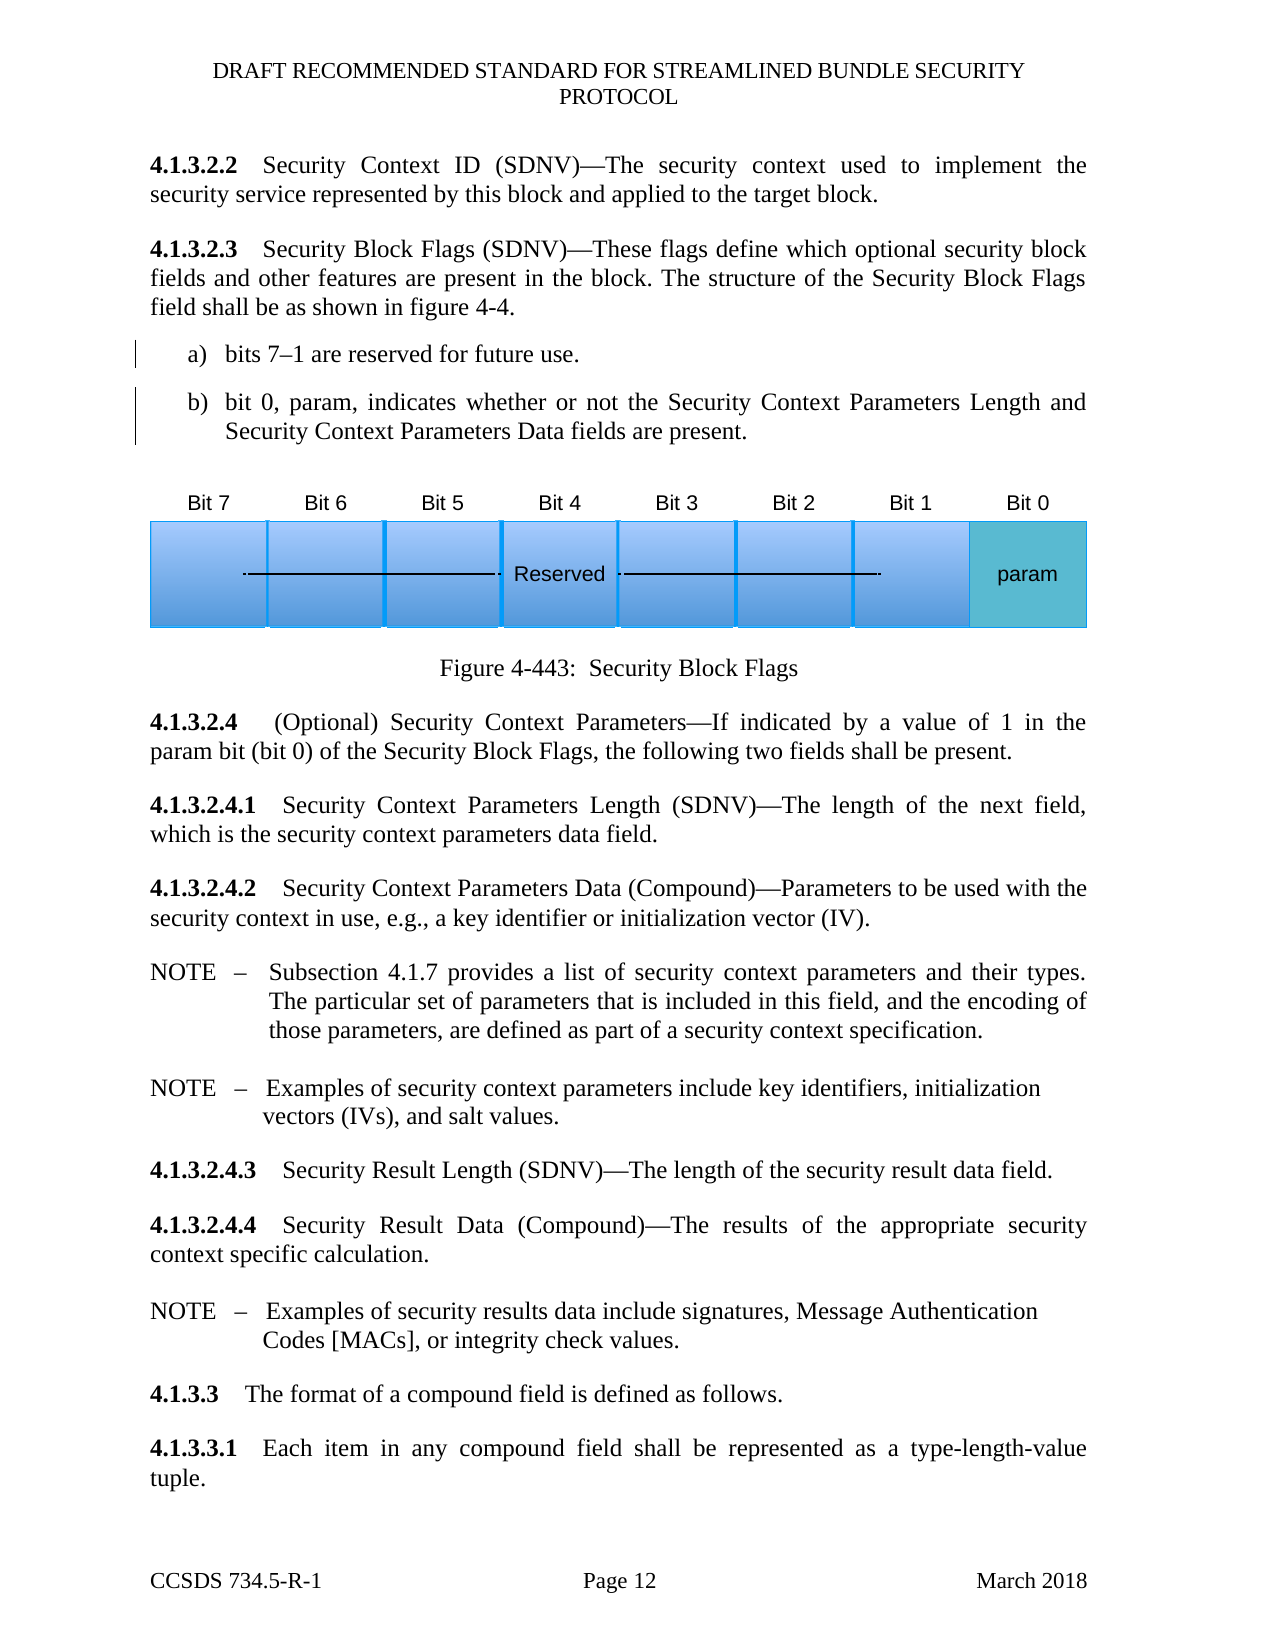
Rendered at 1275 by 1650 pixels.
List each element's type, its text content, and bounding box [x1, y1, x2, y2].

text Security Result Data (Compound)—The results of the appropriate security context specific calculation. [150, 1209, 1087, 1268]
list bit 0, param, indicates whether or not the Security Context Parameters Length and Security Context Parameters Data fields are present. [187, 387, 1087, 444]
text Security Context Parameters Length (SDNV)—The length of the next field, which is the security context parameters data field. [150, 790, 1087, 848]
text NOTE – Examples of security results data include signatures, Message Authentication Codes [MACs], or integrity check values. [150, 1296, 1087, 1354]
text NOTE – Examples of security context parameters include key identifiers, initialization vectors (IVs), and salt values. [150, 1073, 1087, 1130]
text The format of a compound field is defined as follows. [150, 1379, 1087, 1408]
text (Optional) Security Context Parameters—If indicated by a value of 1 in the param bit (bit 0) of the Security Block Flags, the following two fields shall be present. [150, 706, 1087, 765]
text Security Context Parameters Data (Compound)—Parameters to be used with the security context in use, e.g., a key identifier or initialization vector (IV). [150, 873, 1087, 931]
text Each item in any compound field shall be represented as a type-length-value tuple. [150, 1433, 1087, 1491]
text Security Result Length (SDNV)—The length of the security result data field. [150, 1155, 1087, 1184]
text NOTE – Subsection 4.1.7 provides a list of security context parameters and their types. The particular set of parameters that is included in this field, and the encoding of those parameters, are defined as part of a security context specification. [150, 956, 1087, 1044]
text Security Context ID (SDNV)—The security context used to implement the security service represented by this block and applied to the target block. [150, 150, 1087, 208]
list bits 7–1 are reserved for future use. [187, 339, 1087, 368]
